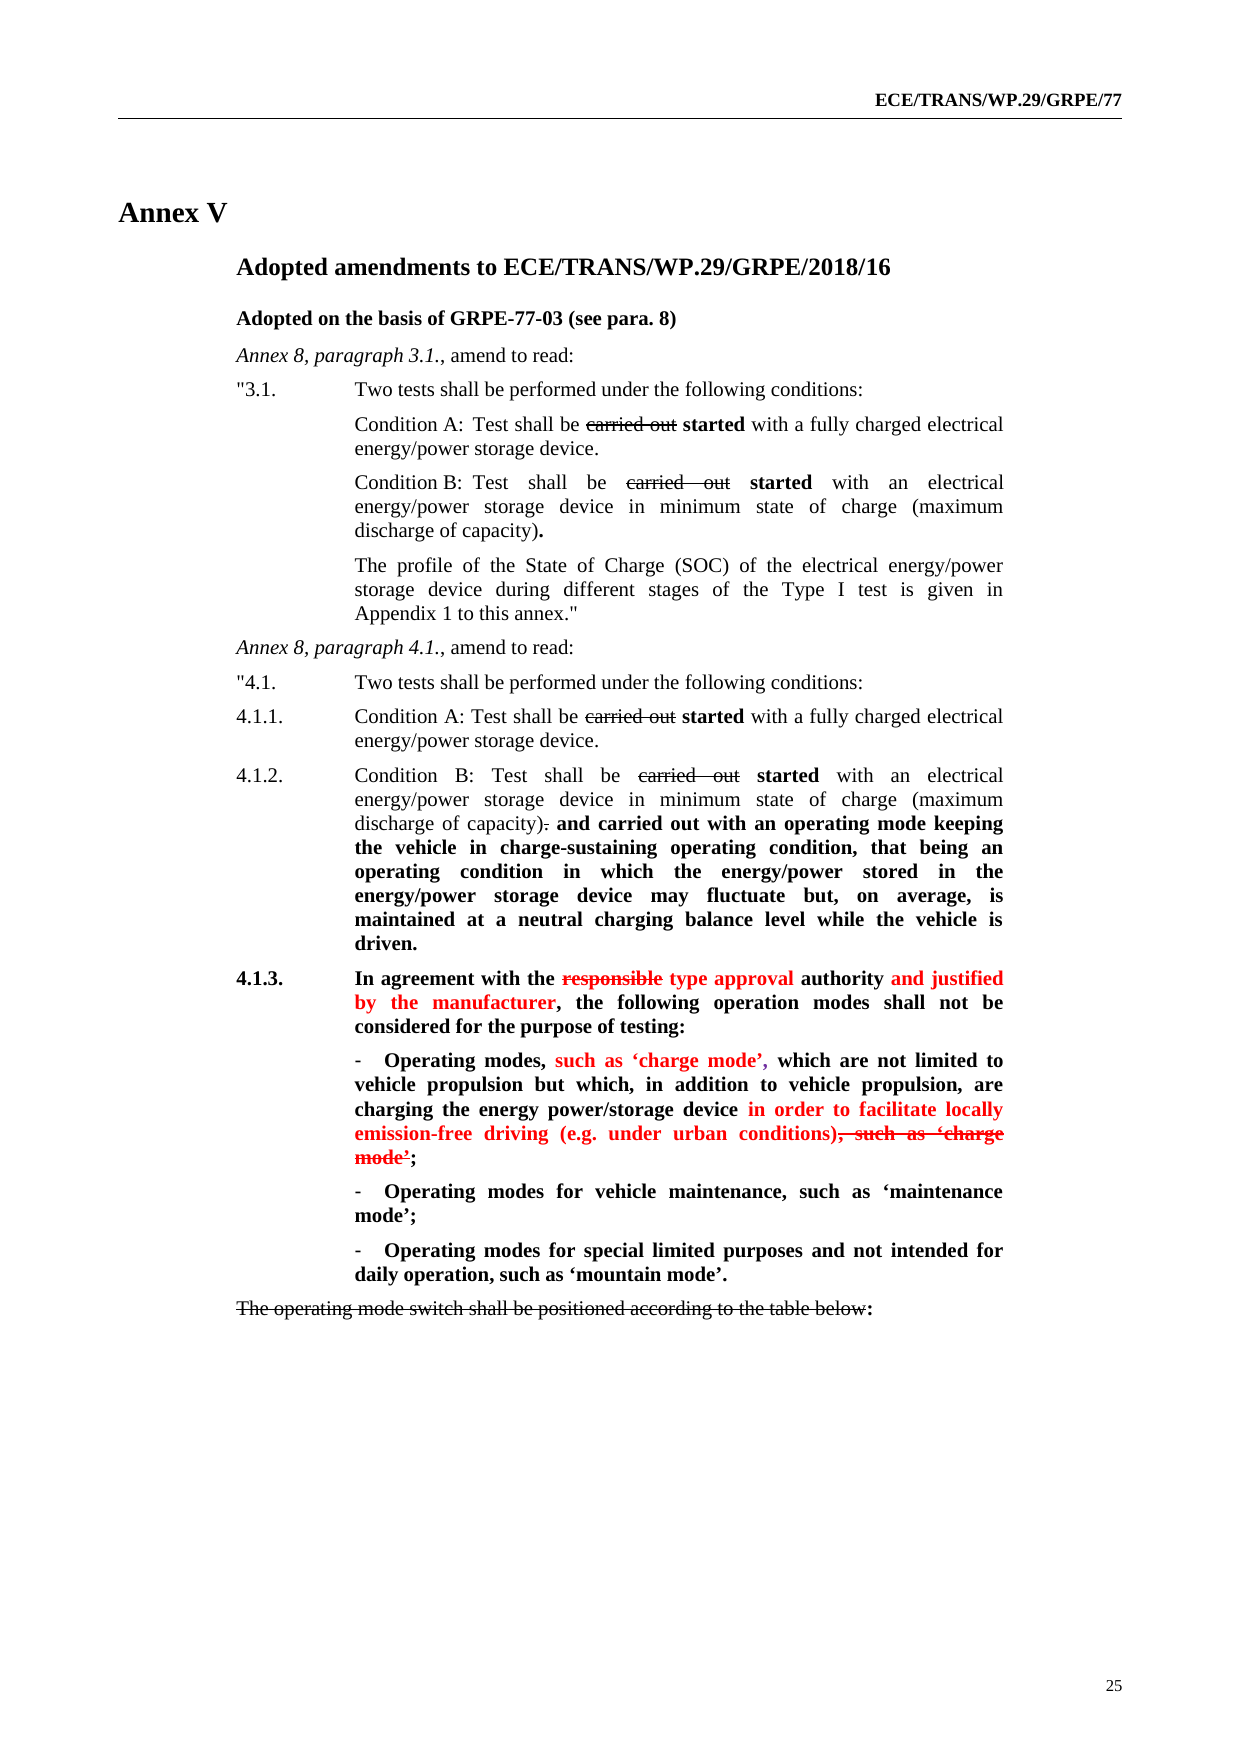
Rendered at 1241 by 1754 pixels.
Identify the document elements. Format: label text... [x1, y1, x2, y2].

text - Operating modes for vehicle maintenance, such as ‘maintenance mode’; [354, 1179, 1004, 1227]
text - Operating modes, such as ‘charge mode’, which are not limited to vehicle propulsion but which, in addition to vehicle propulsion, are charging the energy power/storage device in order to facilitate locally emission-free driving (e.g. under urban conditions), such as ‘charge mode’; [354, 1048, 1004, 1169]
text Condition A: Test shall be carried out started with a fully charged electrical energy/power storage device. [236, 411, 1004, 459]
text "3.1. Two tests shall be performed under the following conditions: [236, 377, 1004, 401]
text Annex 8, paragraph 4.1., amend to read: [236, 635, 1004, 659]
text 4.1.2. Condition B: Test shall be carried out started with an electrical energy/power storage device in minimum state of charge (maximum discharge of capacity). and carried out with an operating mode keeping the vehicle in charge-sustaining operating condition, that being an operating condition in which the energy/power stored in the energy/power storage device may fluctuate but, on average, is maintained at a neutral charging balance level while the vehicle is driven. [236, 763, 1004, 955]
text Adopted amendments to ECE/TRANS/WP.29/GRPE/2018/16 [118, 252, 1004, 281]
text The operating mode switch shall be positioned according to the table below: [236, 1296, 1004, 1320]
text Condition B: Test shall be carried out started with an electrical energy/power storage device in minimum state of charge (maximum discharge of capacity). [236, 470, 1004, 542]
text - Operating modes for special limited purposes and not intended for daily operation, such as ‘mountain mode’. [354, 1238, 1004, 1286]
text Annex V [118, 202, 1004, 227]
text Annex 8, paragraph 3.1., amend to read: [236, 342, 1004, 367]
text "4.1. Two tests shall be performed under the following conditions: [236, 670, 1004, 694]
text Adopted on the basis of GRPE-77-03 (see para. 8) [118, 306, 1004, 330]
text The profile of the State of Charge (SOC) of the electrical energy/power storage device during different stages of the Type I test is given in Appendix 1 to this annex." [236, 553, 1004, 625]
text 4.1.3. In agreement with the responsible type approval authority and justified by the manufacturer, the following operation modes shall not be considered for the purpose of testing: [236, 966, 1004, 1038]
text 4.1.1. Condition A: Test shall be carried out started with a fully charged electrical energy/power storage device. [236, 704, 1004, 752]
